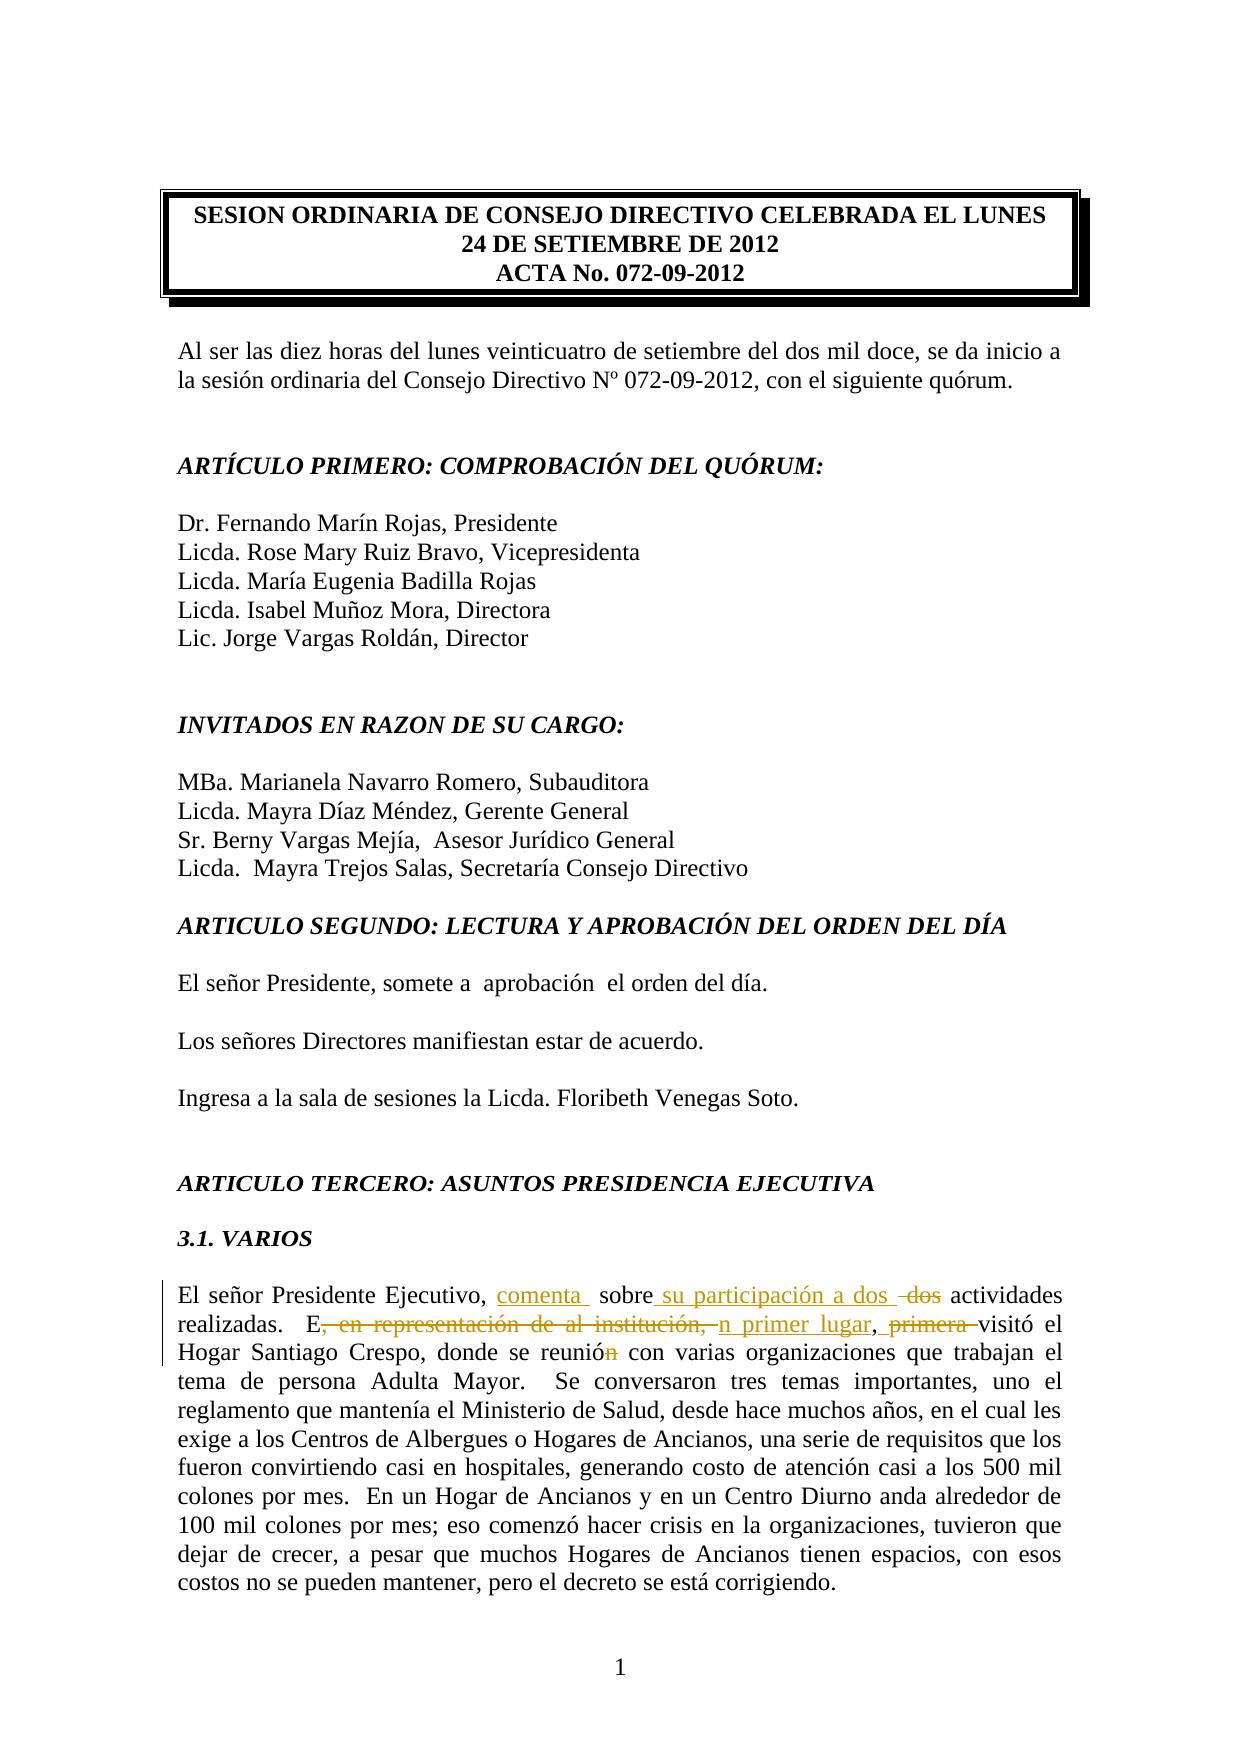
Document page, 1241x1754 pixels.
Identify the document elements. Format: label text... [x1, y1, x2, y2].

text Licda. Mayra Trejos Salas, Secretaría Consejo Directivo [177, 853, 1063, 882]
text 3.1. VARIOS [177, 1225, 1063, 1251]
text Licda. Rose Mary Ruiz Bravo, Vicepresidenta [177, 537, 1063, 566]
text Sr. Berny Vargas Mejía, Asesor Jurídico General [177, 825, 1063, 853]
text El señor Presidente, somete a aprobación el orden del día. [177, 968, 1063, 997]
text ARTICULO TERCERO: ASUNTOS PRESIDENCIA EJECUTIVA [177, 1170, 1063, 1196]
text El señor Presidente Ejecutivo, sobre actividades realizadas. E,visitó el Hogar Santiago Crespo, donde se reunió con varias organizaciones que trabajan el tema de persona Adulta Mayor. Se conversaron tres temas importantes, uno el reglamento que mantenía el Ministerio de Salud, desde hace muchos años, en el cual les exige a los Centros de Albergues o Hogares de Ancianos, una serie de requisitos que los fueron convirtiendo casi en hospitales, generando costo de atención casi a los 500 mil colones por mes. En un Hogar de Ancianos y en un Centro Diurno anda alrededor de 100 mil colones por mes; eso comenzó hacer crisis en la organizaciones, tuvieron que dejar de crecer, a pesar que muchos Hogares de Ancianos tienen espacios, con esos costos no se pueden mantener, pero el decreto se está corrigiendo. [177, 1280, 1063, 1596]
text ARTÍCULO PRIMERO: COMPROBACIÓN DEL QUÓRUM: [177, 451, 1063, 480]
text INVITADOS EN RAZON DE SU CARGO: [177, 710, 1063, 738]
text Al ser las diez horas del lunes veinticuatro de setiembre del dos mil doce, se da inicio a la sesión ordinaria del Consejo Directivo Nº 072-09-2012, con el siguiente quórum. [177, 336, 1063, 393]
text Ingresa a la sala de sesiones la Licda. Floribeth Venegas Soto. [177, 1083, 1063, 1112]
text Lic. Jorge Vargas Roldán, Director [177, 623, 1063, 652]
text Licda. María Eugenia Badilla Rojas [177, 566, 1063, 595]
text Licda. Mayra Díaz Méndez, Gerente General [177, 796, 1063, 825]
text Dr. Fernando Marín Rojas, Presidente [177, 508, 1063, 537]
text Licda. Isabel Muñoz Mora, Directora [177, 595, 1063, 623]
text Los señores Directores manifiestan estar de acuerdo. [177, 1026, 1063, 1055]
text ARTICULO SEGUNDO: LECTURA Y APROBACIÓN DEL ORDEN DEL DÍA [177, 911, 1063, 940]
text MBa. Marianela Navarro Romero, Subauditora [177, 767, 1063, 796]
